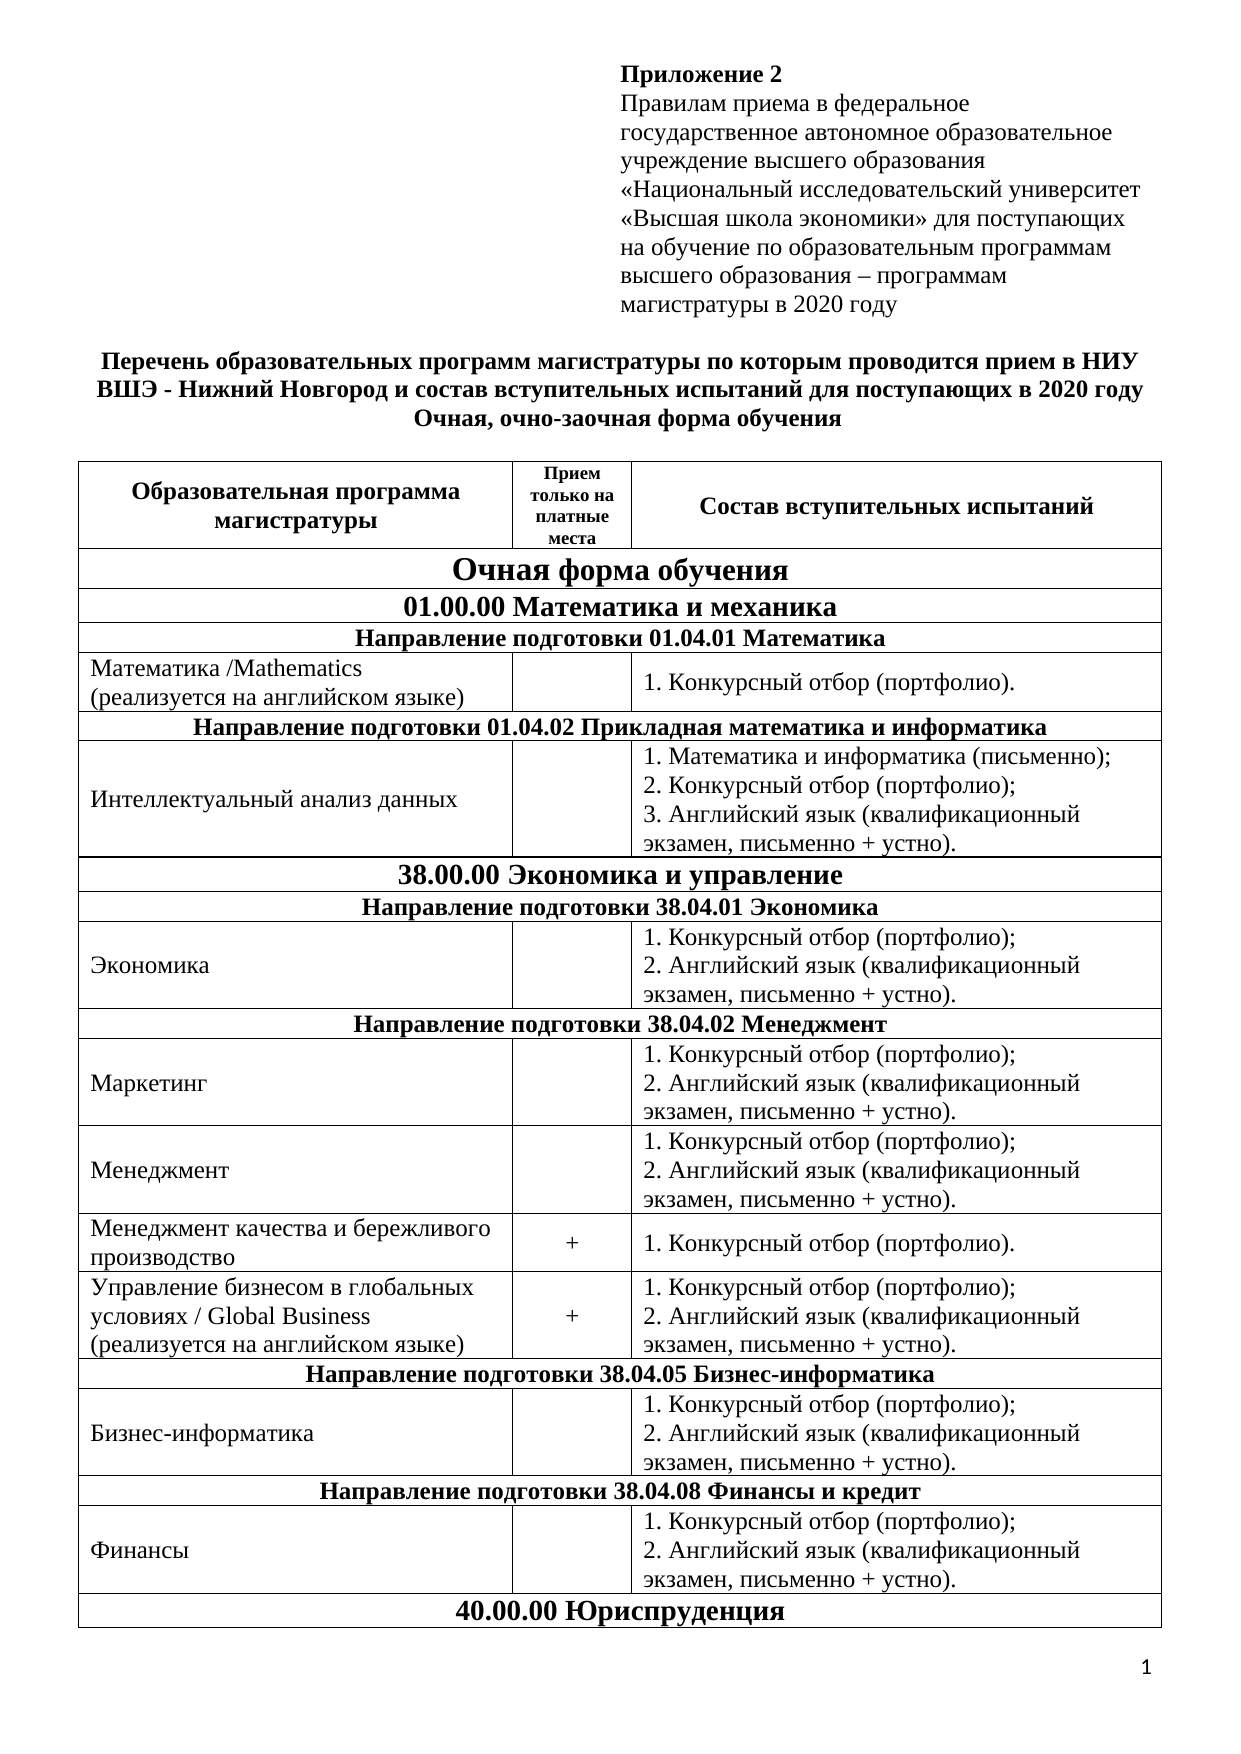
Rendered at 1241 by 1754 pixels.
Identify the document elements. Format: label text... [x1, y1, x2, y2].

table_cell 38.00.00 Экономика и управление [79, 858, 1161, 891]
table_cell [513, 1389, 631, 1475]
table_cell 1. Конкурсный отбор (портфолио); 2. Английский язык (квалификационный экзамен, письменно + устно). [632, 1272, 1161, 1358]
table_cell 40.00.00 Юриспруденция [79, 1594, 1161, 1627]
table_cell Направление подготовки 38.04.01 Экономика [79, 892, 1161, 921]
table_cell [513, 922, 631, 1008]
table_cell + [513, 1272, 631, 1358]
text Правилам приема в федеральное государственное автономное образовательное учреждение высшего образования «Национальный исследовательский университет «Высшая школа экономики» для поступающих на обучение по образовательным программам высшего образования – программам магистратуры в 2020 году [620, 88, 1152, 318]
table_cell Бизнес-информатика [79, 1389, 512, 1475]
table_cell Менеджмент качества и бережливого производство [79, 1214, 512, 1271]
table_cell 1. Конкурсный отбор (портфолио); 2. Английский язык (квалификационный экзамен, письменно + устно). [632, 1506, 1161, 1592]
table_cell Маркетинг [79, 1039, 512, 1125]
table_cell Интеллектуальный анализ данных [79, 741, 512, 856]
table_cell Математика /Mathematics (реализуется на английском языке) [79, 653, 512, 711]
table_header Состав вступительных испытаний [632, 462, 1161, 548]
text Приложение 2 [620, 59, 1152, 88]
table_cell 1. Конкурсный отбор (портфолио). [632, 1214, 1161, 1271]
text Очная, очно-заочная форма обучения [89, 403, 1152, 432]
table_cell Очная форма обучения [79, 549, 1161, 588]
table_cell Направление подготовки 01.04.01 Математика [79, 623, 1161, 652]
table_cell 1. Конкурсный отбор (портфолио). [632, 653, 1161, 711]
table_cell Финансы [79, 1506, 512, 1592]
table_cell Экономика [79, 922, 512, 1008]
table_cell Менеджмент [79, 1126, 512, 1212]
table_cell + [513, 1214, 631, 1271]
table_cell Управление бизнесом в глобальных условиях / Global Business (реализуется на английском языке) [79, 1272, 512, 1358]
table_cell 1. Конкурсный отбор (портфолио); 2. Английский язык (квалификационный экзамен, письменно + устно). [632, 1389, 1161, 1475]
text Перечень образовательных программ магистратуры по которым проводится прием в НИУ ВШЭ - Нижний Новгород и состав вступительных испытаний для поступающих в 2020 году [89, 346, 1152, 403]
table_cell [513, 1506, 631, 1592]
table_cell Направление подготовки 38.04.08 Финансы и кредит [79, 1476, 1161, 1505]
table_cell Направление подготовки 01.04.02 Прикладная математика и информатика [79, 712, 1161, 740]
table_cell 1. Конкурсный отбор (портфолио); 2. Английский язык (квалификационный экзамен, письменно + устно). [632, 922, 1161, 1008]
table_header Образовательная программа магистратуры [79, 462, 512, 548]
table_cell Направление подготовки 38.04.02 Менеджмент [79, 1009, 1161, 1038]
table_cell [513, 741, 631, 856]
table_cell 1. Конкурсный отбор (портфолио); 2. Английский язык (квалификационный экзамен, письменно + устно). [632, 1039, 1161, 1125]
table_cell [513, 1126, 631, 1212]
table_cell [513, 653, 631, 711]
table_cell [513, 1039, 631, 1125]
table_cell 01.00.00 Математика и механика [79, 589, 1161, 622]
table_cell Направление подготовки 38.04.05 Бизнес-информатика [79, 1359, 1161, 1388]
table_cell 1. Конкурсный отбор (портфолио); 2. Английский язык (квалификационный экзамен, письменно + устно). [632, 1126, 1161, 1212]
table_cell 1. Математика и информатика (письменно); 2. Конкурсный отбор (портфолио); 3. Английский язык (квалификационный экзамен, письменно + устно). [632, 741, 1161, 856]
table_header Прием только на платные места [513, 462, 631, 548]
